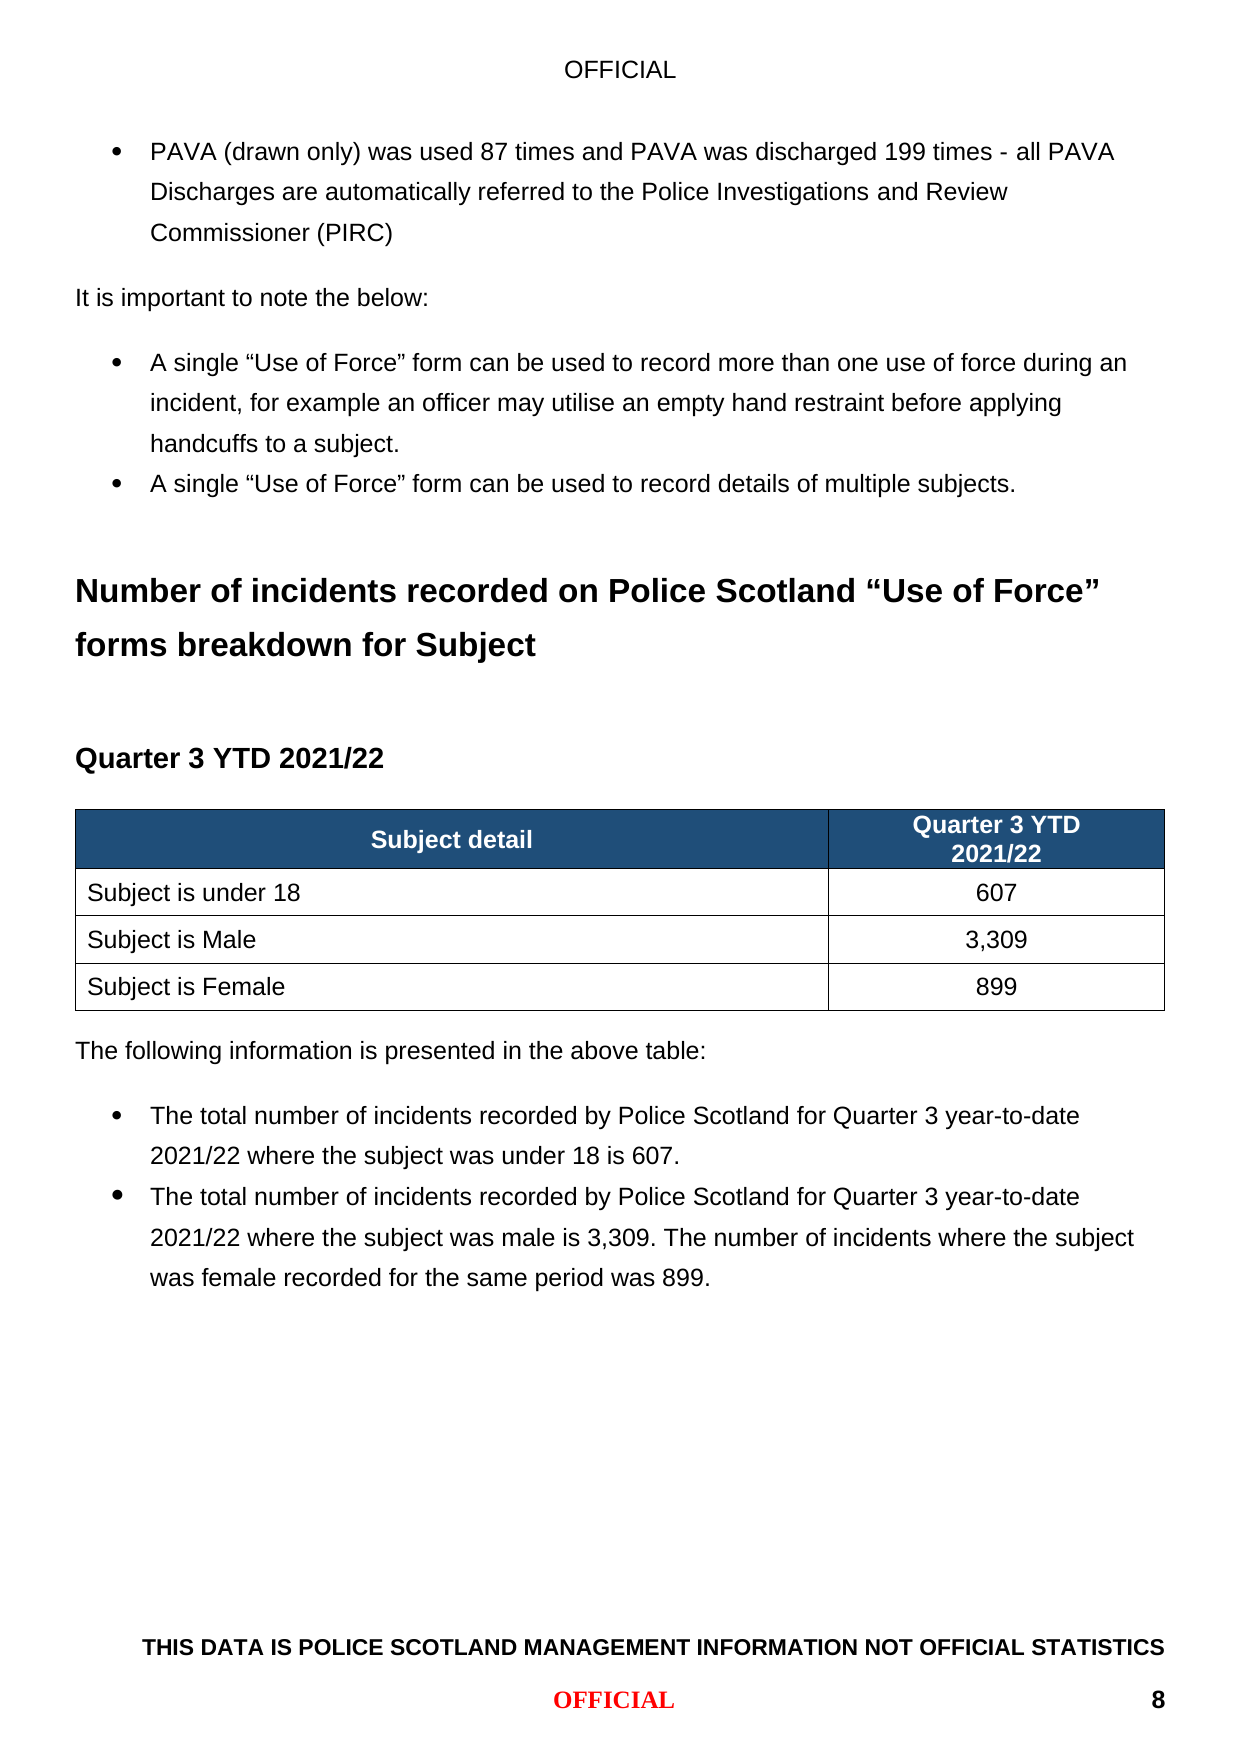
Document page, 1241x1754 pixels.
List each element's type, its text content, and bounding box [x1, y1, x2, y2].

text The total number of incidents recorded by Police Scotland for Quarter 3 year-to-date 2021/22 where the subject was under 18 is 607. [112, 1101, 1165, 1170]
text A single “Use of Force” form can be used to record more than one use of force during an incident, for example an officer may utilise an empty hand restraint before applying handcuffs to a subject. [112, 348, 1165, 457]
table_header Subject detail [76, 810, 828, 868]
text The total number of incidents recorded by Police Scotland for Quarter 3 year-to-date 2021/22 where the subject was male is 3,309. The number of incidents where the subject was female recorded for the same period was 899. [112, 1181, 1165, 1292]
table_cell Subject is under 18 [76, 869, 828, 915]
table_header Quarter 3 YTD 2021/22 [829, 810, 1164, 868]
table_cell 899 [829, 964, 1164, 1010]
text PAVA (drawn only) was used 87 times and PAVA was discharged 199 times - all PAVA Discharges are automatically referred to the Police Investigations and Review Commissioner (PIRC) [112, 137, 1165, 246]
subtitle Number of incidents recorded on Police Scotland “Use of Force” forms breakdown for Subject [75, 572, 1165, 664]
table_cell Subject is Female [76, 964, 828, 1010]
subtitle Quarter 3 YTD 2021/22 [75, 742, 1165, 775]
table_cell Subject is Male [76, 916, 828, 962]
table_cell 607 [829, 869, 1164, 915]
text It is important to note the below: [75, 283, 1165, 312]
text A single “Use of Force” form can be used to record details of multiple subjects. [112, 469, 1165, 498]
text The following information is presented in the above table: [75, 1036, 1165, 1064]
table_cell 3,309 [829, 916, 1164, 962]
